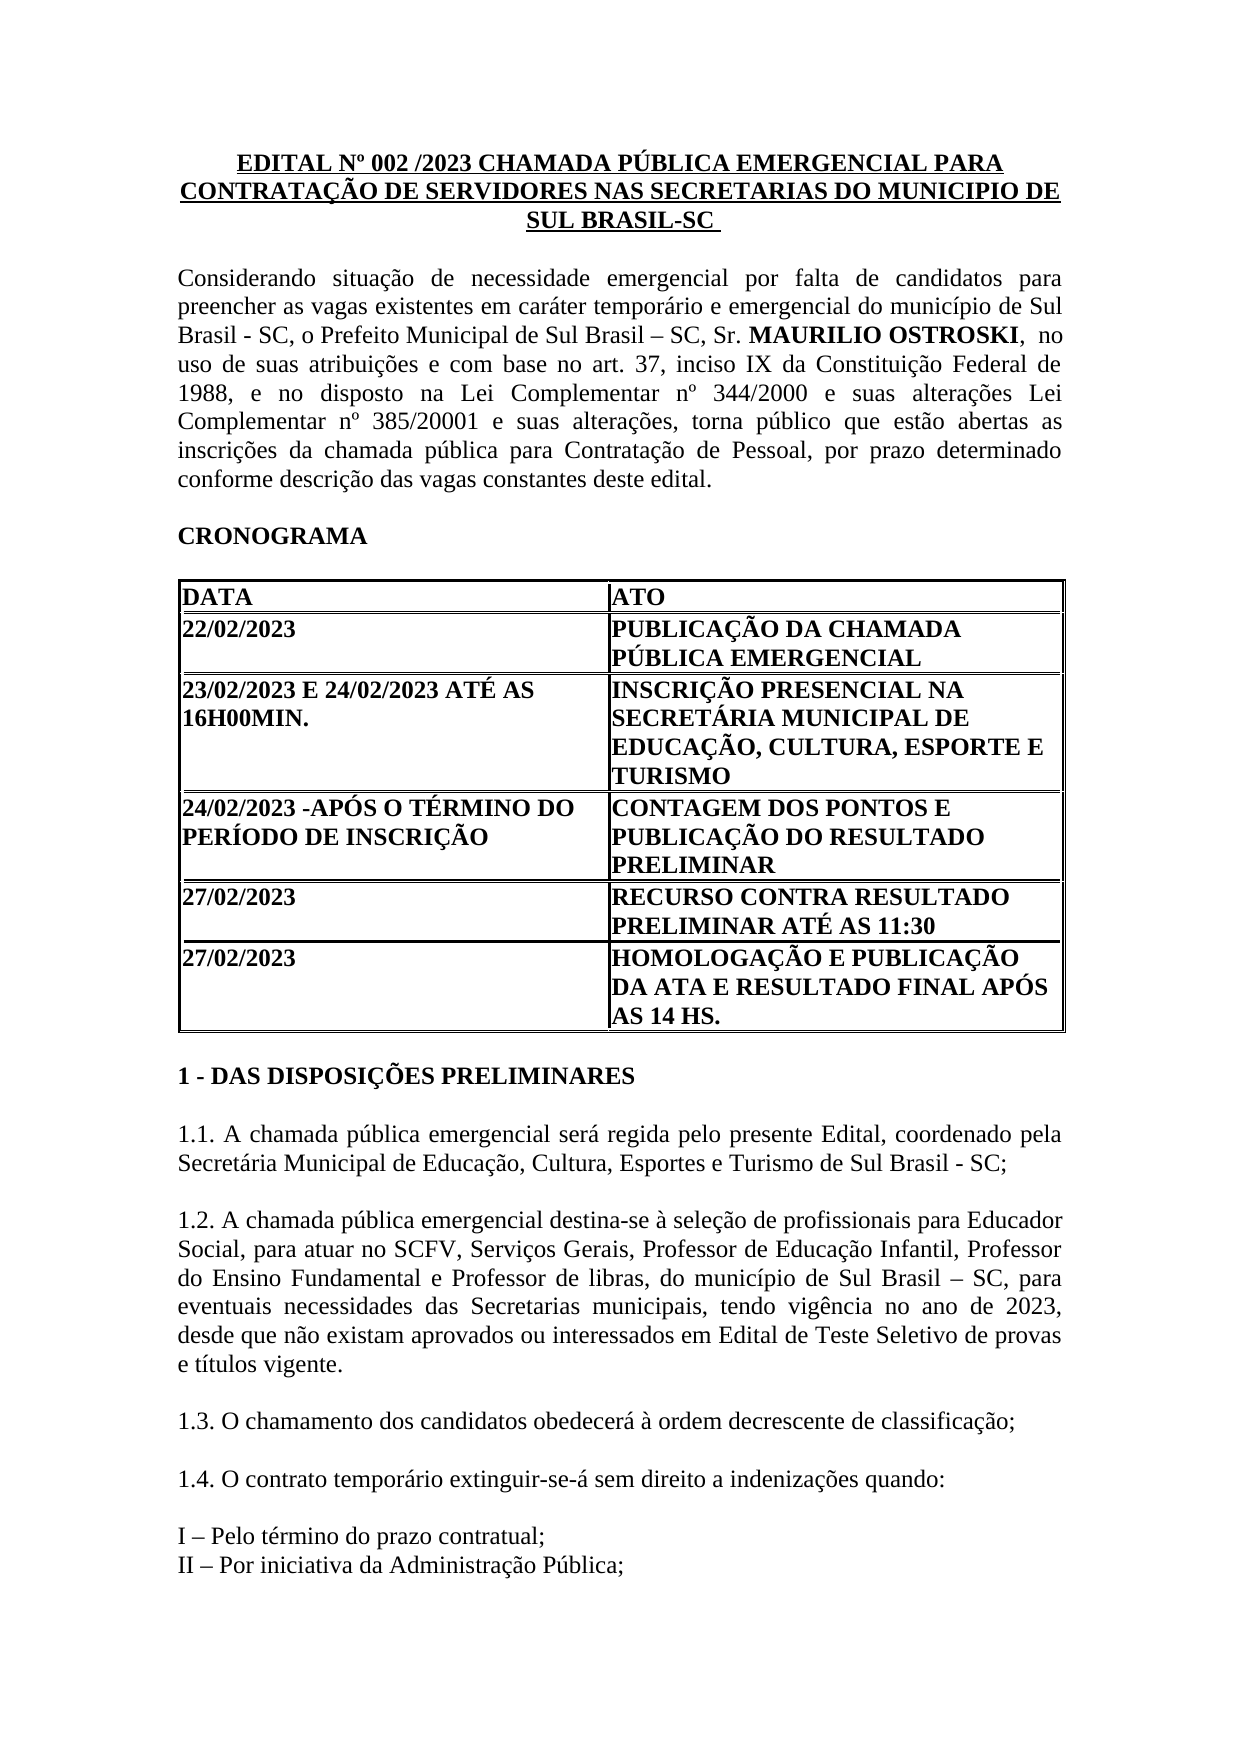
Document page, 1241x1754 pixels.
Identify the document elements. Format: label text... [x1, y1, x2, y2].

text II – Por iniciativa da Administração Pública; [177, 1550, 1063, 1579]
table_cell 23/02/2023 E 24/02/2023 ATÉ AS 16H00MIN. [180, 672, 609, 790]
text 1.4. O contrato temporário extinguir-se-á sem direito a indenizações quando: [177, 1464, 1063, 1493]
table_cell CONTAGEM DOS PONTOS E PUBLICAÇÃO DO RESULTADO PRELIMINAR [609, 790, 1064, 879]
table_cell HOMOLOGAÇÃO E PUBLICAÇÃO DA ATA E RESULTADO FINAL APÓS AS 14 HS. [609, 940, 1062, 1029]
table_cell INSCRIÇÃO PRESENCIAL NA SECRETÁRIA MUNICIPAL DE EDUCAÇÃO, CULTURA, ESPORTE E TURISMO [609, 672, 1064, 790]
text 1 - DAS DISPOSIÇÕES PRELIMINARES [177, 1061, 1063, 1090]
text EDITAL Nº 002 /2023 CHAMADA PÚBLICA EMERGENCIAL PARA CONTRATAÇÃO DE SERVIDORES NAS SECRETARIAS DO MUNICIPIO DE SUL BRASIL-SC [177, 148, 1063, 234]
table_cell RECURSO CONTRA RESULTADO PRELIMINAR ATÉ AS 11:30 [611, 879, 1063, 940]
text Considerando situação de necessidade emergencial por falta de candidatos para preencher as vagas existentes em caráter temporário e emergencial do município de Sul Brasil - SC, o Prefeito Municipal de Sul Brasil – SC, Sr. MAURILIO OSTROSKI, no uso de suas atribuições e com base no art. 37, inciso IX da Constituição Federal de 1988, e no disposto na Lei Complementar nº 344/2000 e suas alterações Lei Complementar nº 385/20001 e suas alterações, torna público que estão abertas as inscrições da chamada pública para Contratação de Pessoal, por prazo determinado conforme descrição das vagas constantes deste edital. [177, 263, 1063, 493]
table_cell 24/02/2023 -APÓS O TÉRMINO DO PERÍODO DE INSCRIÇÃO [180, 790, 609, 879]
text I – Pelo término do prazo contratual; [177, 1521, 1063, 1550]
table_cell PUBLICAÇÃO DA CHAMADA PÚBLICA EMERGENCIAL [609, 611, 1064, 672]
table_header ATO [609, 582, 1062, 611]
table_cell 22/02/2023 [180, 611, 609, 672]
text 1.3. O chamamento dos candidatos obedecerá à ordem decrescente de classificação; [177, 1406, 1063, 1435]
text CRONOGRAMA [177, 521, 1063, 550]
text 1.1. A chamada pública emergencial será regida pelo presente Edital, coordenado pela Secretária Municipal de Educação, Cultura, Esportes e Turismo de Sul Brasil - SC; [177, 1119, 1063, 1176]
text 1.2. A chamada pública emergencial destina-se à seleção de profissionais para Educador Social, para atuar no SCFV, Serviços Gerais, Professor de Educação Infantil, Professor do Ensino Fundamental e Professor de libras, do município de Sul Brasil – SC, para eventuais necessidades das Secretarias municipais, tendo vigência no ano de 2023, desde que não existam aprovados ou interessados em Edital de Teste Seletivo de provas e títulos vigente. [177, 1205, 1063, 1378]
table_cell 27/02/2023 [181, 879, 608, 940]
table_header DATA [181, 581, 609, 611]
table_cell 27/02/2023 [181, 940, 609, 1029]
